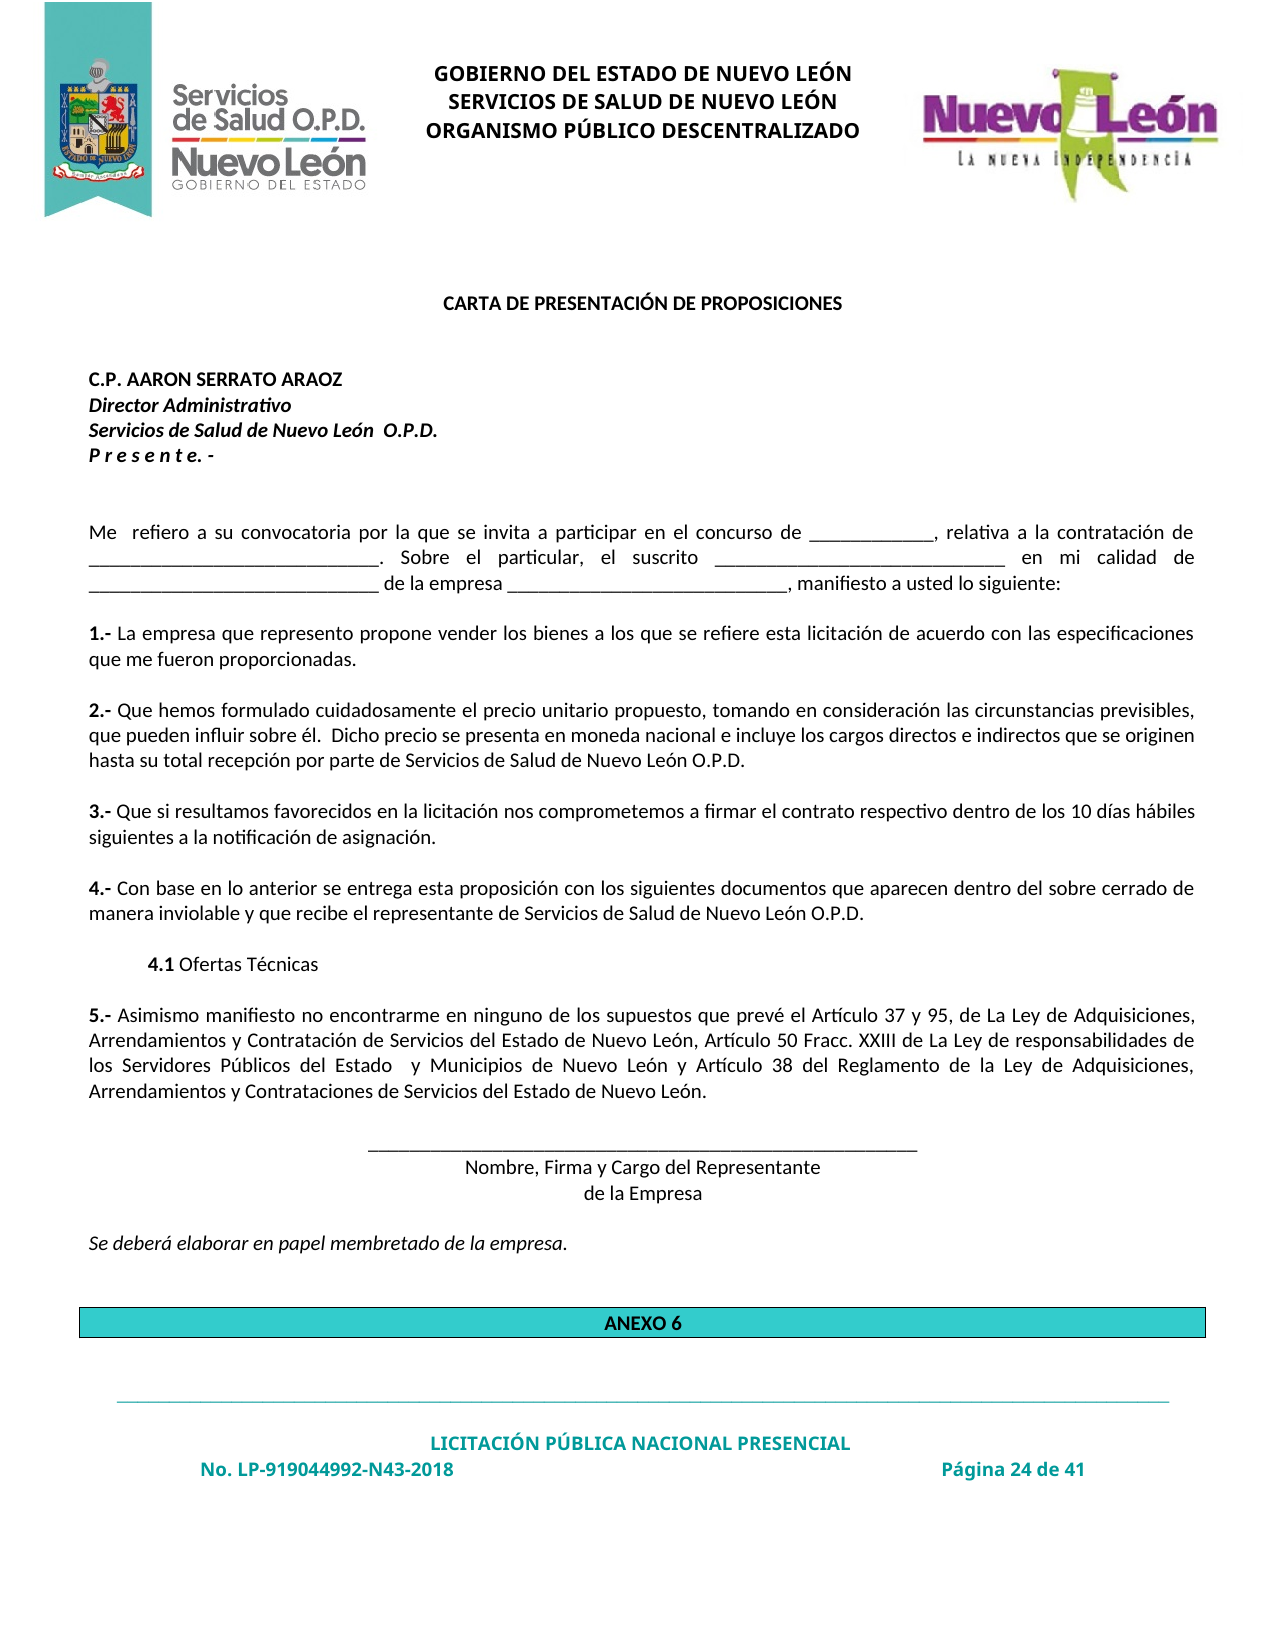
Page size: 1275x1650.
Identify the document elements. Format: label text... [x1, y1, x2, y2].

text 4.- Con base en lo anterior se entrega esta proposición con los siguientes documentos que aparecen dentro del sobre cerrado de manera inviolable y que recibe el representante de Servicios de Salud de Nuevo León O.P.D. [89, 875, 1197, 926]
text _____________________________________________________ [89, 1129, 1197, 1154]
text Director Administrativo [89, 392, 1197, 417]
picture [15, 2, 1249, 229]
text 3.- Que si resultamos favorecidos en la licitación nos comprometemos a firmar el contrato respectivo dentro de los 10 días hábiles siguientes a la notificación de asignación. [89, 798, 1197, 849]
text 5.- Asimismo manifiesto no encontrarme en ninguno de los supuestos que prevé el Artículo 37 y 95, de La Ley de Adquisiciones, Arrendamientos y Contratación de Servicios del Estado de Nuevo León, Artículo 50 Fracc. XXIII de La Ley de responsabilidades de los Servidores Públicos del Estado y Municipios de Nuevo León y Artículo 38 del Reglamento de la Ley de Adquisiciones, Arrendamientos y Contrataciones de Servicios del Estado de Nuevo León. [89, 1002, 1197, 1103]
text Se deberá elaborar en papel membretado de la empresa. [89, 1231, 1197, 1256]
text de la Empresa [89, 1180, 1197, 1205]
text 1.- La empresa que represento propone vender los bienes a los que se refiere esta licitación de acuerdo con las especificaciones que me fueron proporcionadas. [89, 621, 1197, 671]
text Servicios de Salud de Nuevo León O.P.D. [89, 417, 1197, 443]
text 4.1 Ofertas Técnicas [148, 951, 1197, 976]
text 2.- Que hemos formulado cuidadosamente el precio unitario propuesto, tomando en consideración las circunstancias previsibles, que pueden influir sobre él. Dicho precio se presenta en moneda nacional e incluye los cargos directos e indirectos que se originen hasta su total recepción por parte de Servicios de Salud de Nuevo León O.P.D. [89, 697, 1197, 773]
text Me refiero a su convocatoria por la que se invita a participar en el concurso de ____________, relativa a la contratación de ____________________________. Sobre el particular, el suscrito ____________________________ en mi calidad de ____________________________ de la empresa ___________________________, manifiesto a usted lo siguiente: [89, 519, 1197, 595]
text Nombre, Firma y Cargo del Representante [89, 1154, 1197, 1180]
text P r e s e n t e. - [89, 443, 1197, 468]
text CARTA DE PRESENTACIÓN DE PROPOSICIONES [89, 290, 1197, 316]
text ANEXO 6 [80, 1308, 1205, 1337]
text C.P. AARON SERRATO ARAOZ [89, 366, 1197, 392]
